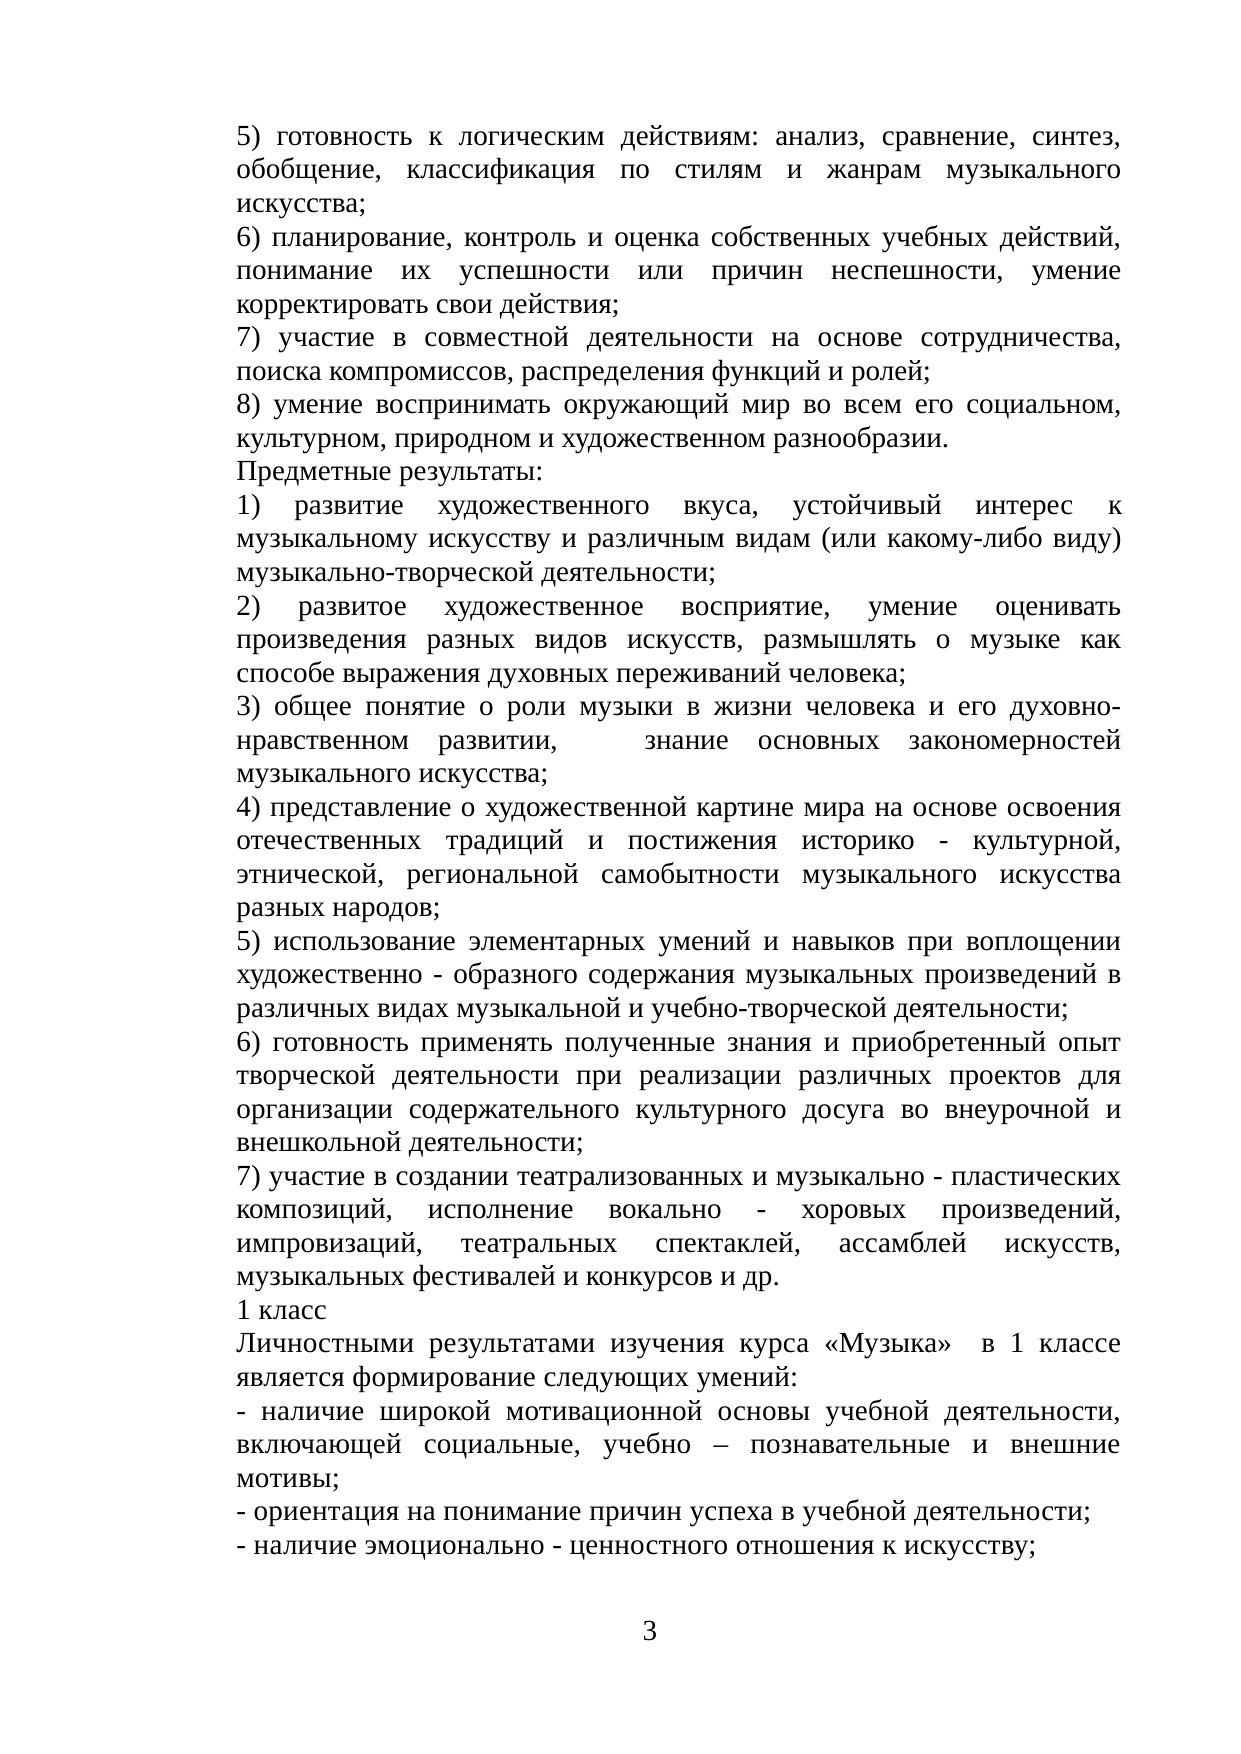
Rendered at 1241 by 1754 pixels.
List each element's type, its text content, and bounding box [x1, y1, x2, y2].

text 4) представление о художественной картине мира на основе освоения отечественных традиций и постижения историко - культурной, этнической, региональной самобытности музыкального искусства разных народов; [236, 789, 1122, 923]
text - наличие широкой мотивационной основы учебной деятельности, включающей социальные, учебно – познавательные и внешние мотивы; [236, 1393, 1122, 1493]
text - ориентация на понимание причин успеха в учебной деятельности; [236, 1493, 1122, 1527]
text 6) готовность применять полученные знания и приобретенный опыт творческой деятельности при реализации различных проектов для организации содержательного культурного досуга во внеурочной и внешкольной деятельности; [236, 1024, 1122, 1158]
text 5) использование элементарных умений и навыков при воплощении художественно - образного содержания музыкальных произведений в различных видах музыкальной и учебно-творческой деятельности; [236, 923, 1122, 1024]
text 2) развитое художественное восприятие, умение оценивать произведения разных видов искусств, размышлять о музыке как способе выражения духовных переживаний человека; [236, 588, 1122, 688]
text 6) планирование, контроль и оценка собственных учебных действий, понимание их успешности или причин неспешности, умение корректировать свои действия; [236, 219, 1122, 319]
text 8) умение воспринимать окружающий мир во всем его социальном, культурном, природном и художественном разнообразии. [236, 386, 1122, 453]
text 1) развитие художественного вкуса, устойчивый интерес к музыкальному искусству и различным видам (или какому-либо виду) музыкально-творческой деятельности; [236, 487, 1122, 588]
text Личностными результатами изучения курса «Музыка» в 1 классе является формирование следующих умений: [236, 1326, 1122, 1393]
text 7) участие в совместной деятельности на основе сотрудничества, поиска компромиссов, распределения функций и ролей; [236, 319, 1122, 386]
text 5) готовность к логическим действиям: анализ, сравнение, синтез, обобщение, классификация по стилям и жанрам музыкального искусства; [236, 118, 1122, 219]
text 7) участие в создании театрализованных и музыкально - пластических композиций, исполнение вокально - хоровых произведений, импровизаций, театральных спектаклей, ассамблей искусств, музыкальных фестивалей и конкурсов и др. [236, 1158, 1122, 1292]
text - наличие эмоционально - ценностного отношения к искусству; [236, 1527, 1122, 1560]
text 1 класс [236, 1292, 1122, 1326]
text 3) общее понятие о роли музыки в жизни человека и его духовно- нравственном развитии, знание основных закономерностей музыкального искусства; [236, 688, 1122, 789]
text Предметные результаты: [236, 453, 1122, 487]
